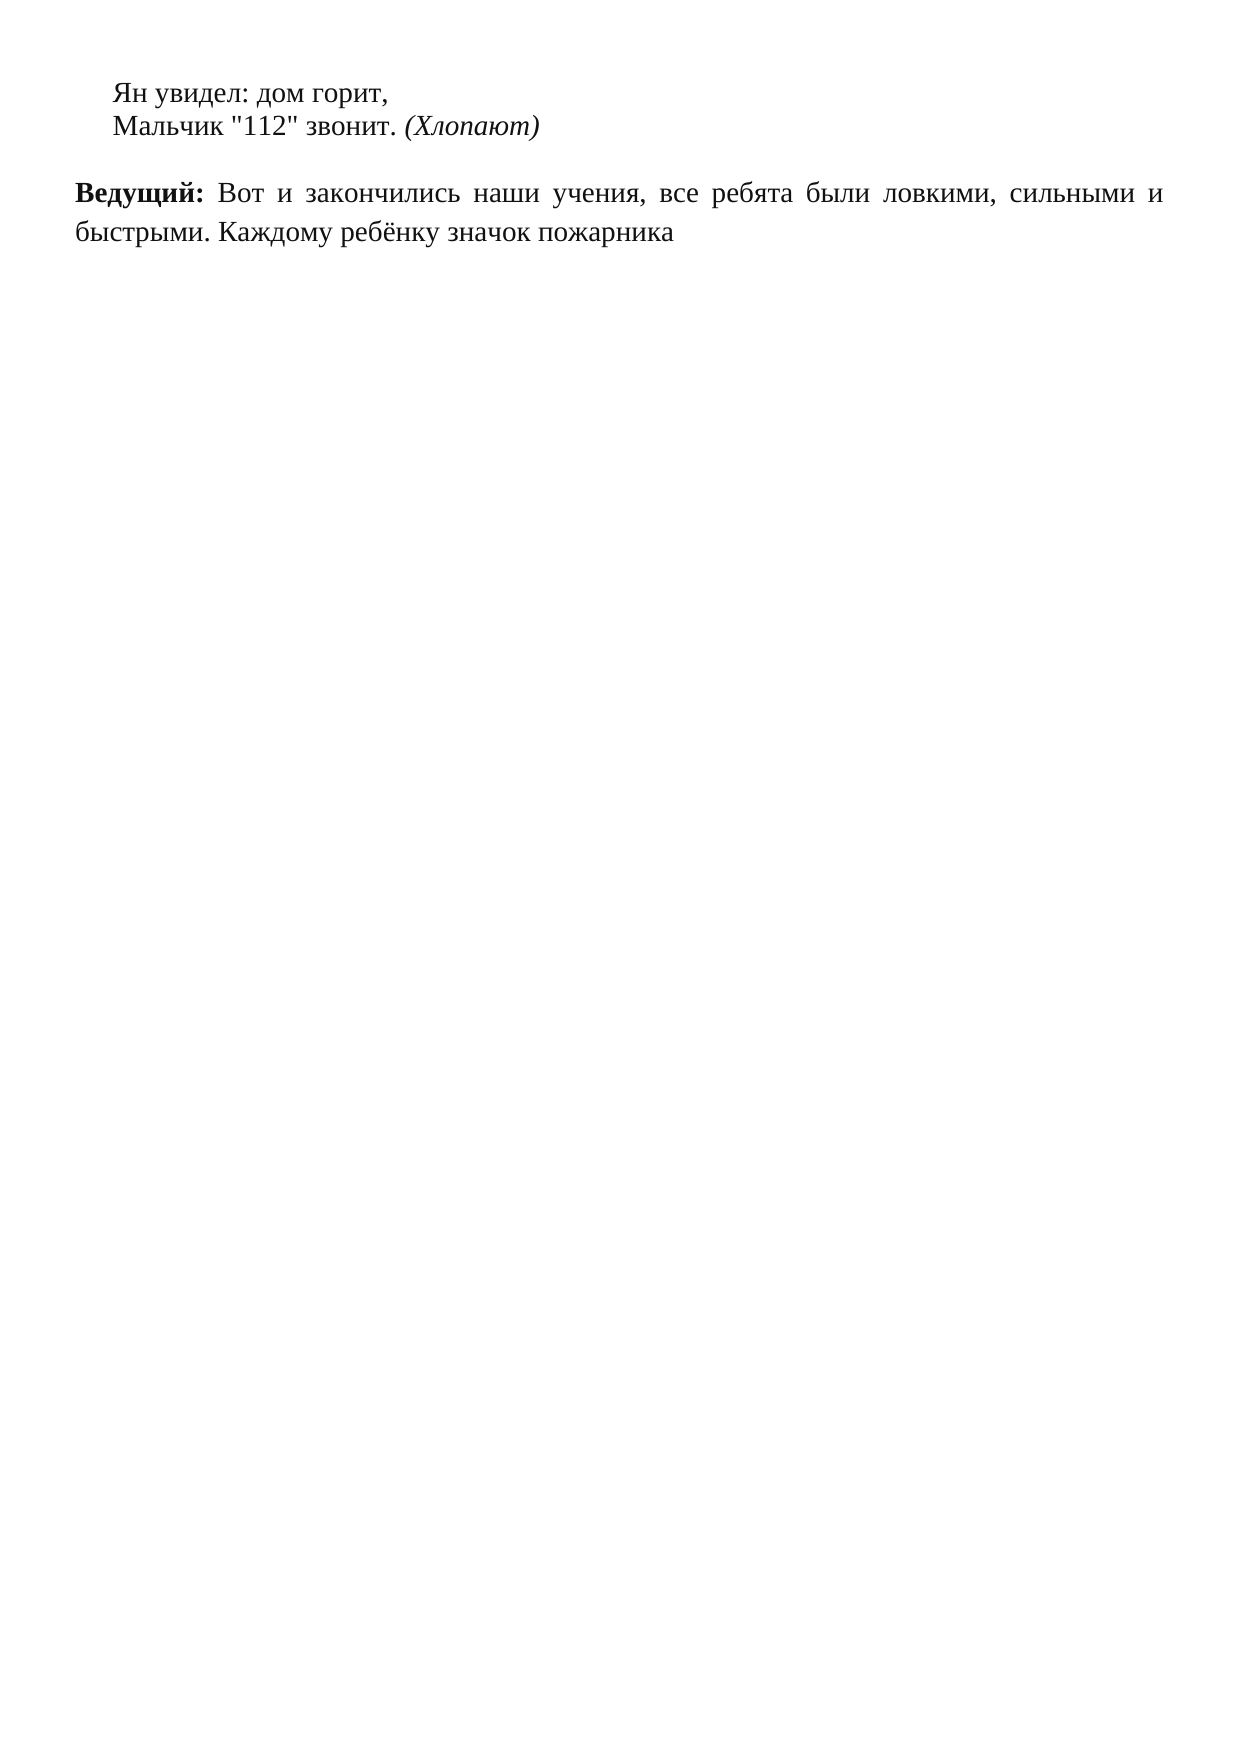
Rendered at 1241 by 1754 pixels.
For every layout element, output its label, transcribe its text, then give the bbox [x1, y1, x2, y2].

text Мальчик "112" звонит. (Хлопают) [75, 108, 1165, 142]
text Ведущий: Вот и закончились наши учения, все ребята были ловкими, сильными и быстрыми. Каждому ребёнку значок пожарника [75, 176, 1165, 248]
text Ян увидел: дом горит, [75, 75, 1165, 108]
